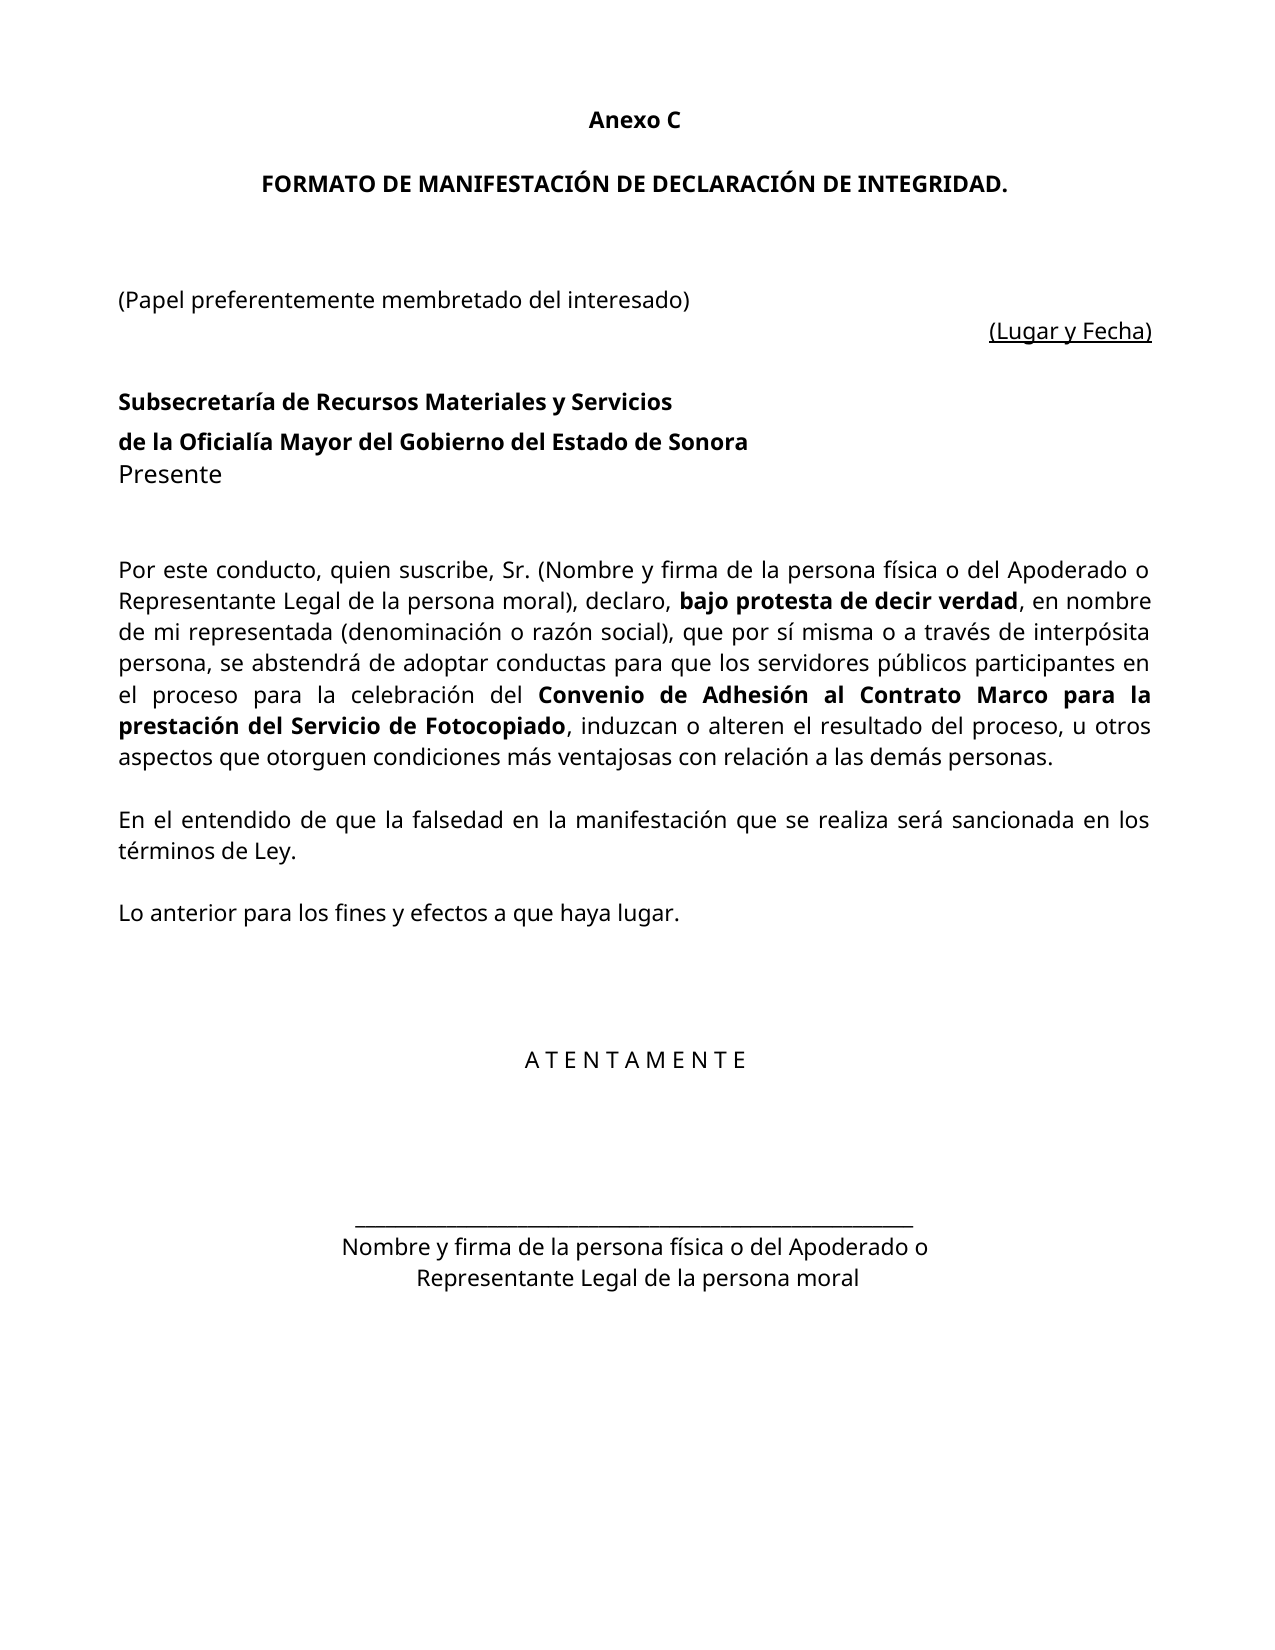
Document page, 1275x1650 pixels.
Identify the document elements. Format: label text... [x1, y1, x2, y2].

text de la Oficialía Mayor del Gobierno del Estado de Sonora [118, 426, 1195, 457]
text Nombre y firma de la persona física o del Apoderado o [118, 1231, 1152, 1262]
text (Papel preferentemente membretado del interesado) [118, 285, 1152, 314]
text _______________________________________________________ [118, 1200, 1152, 1231]
text Representante Legal de la persona moral [118, 1262, 1152, 1293]
text Anexo C [118, 104, 1152, 136]
text Por este conducto, quien suscribe, Sr. (Nombre y firma de la persona física o del Apoderado o Representante Legal de la persona moral), declaro, bajo protesta de decir verdad, en nombre de mi representada (denominación o razón social), que por sí misma o a través de interpósita persona, se abstendrá de adoptar conductas para que los servidores públicos participantes en el proceso para la celebración del Convenio de Adhesión al Contrato Marco para la prestación del Servicio de Fotocopiado, induzcan o alteren el resultado del proceso, u otros aspectos que otorguen condiciones más ventajosas con relación a las demás personas. [118, 554, 1152, 772]
text FORMATO DE MANIFESTACIÓN DE DECLARACIÓN DE INTEGRIDAD. [118, 168, 1152, 199]
text Subsecretaría de Recursos Materiales y Servicios [118, 386, 1195, 417]
text Lo anterior para los fines y efectos a que haya lugar. [118, 897, 1152, 929]
text A T E N T A M E N T E [118, 1043, 1152, 1075]
text En el entendido de que la falsedad en la manifestación que se realiza será sancionada en los términos de Ley. [118, 804, 1152, 866]
text (Lugar y Fecha) [118, 314, 1152, 346]
text Presente [118, 457, 1152, 491]
